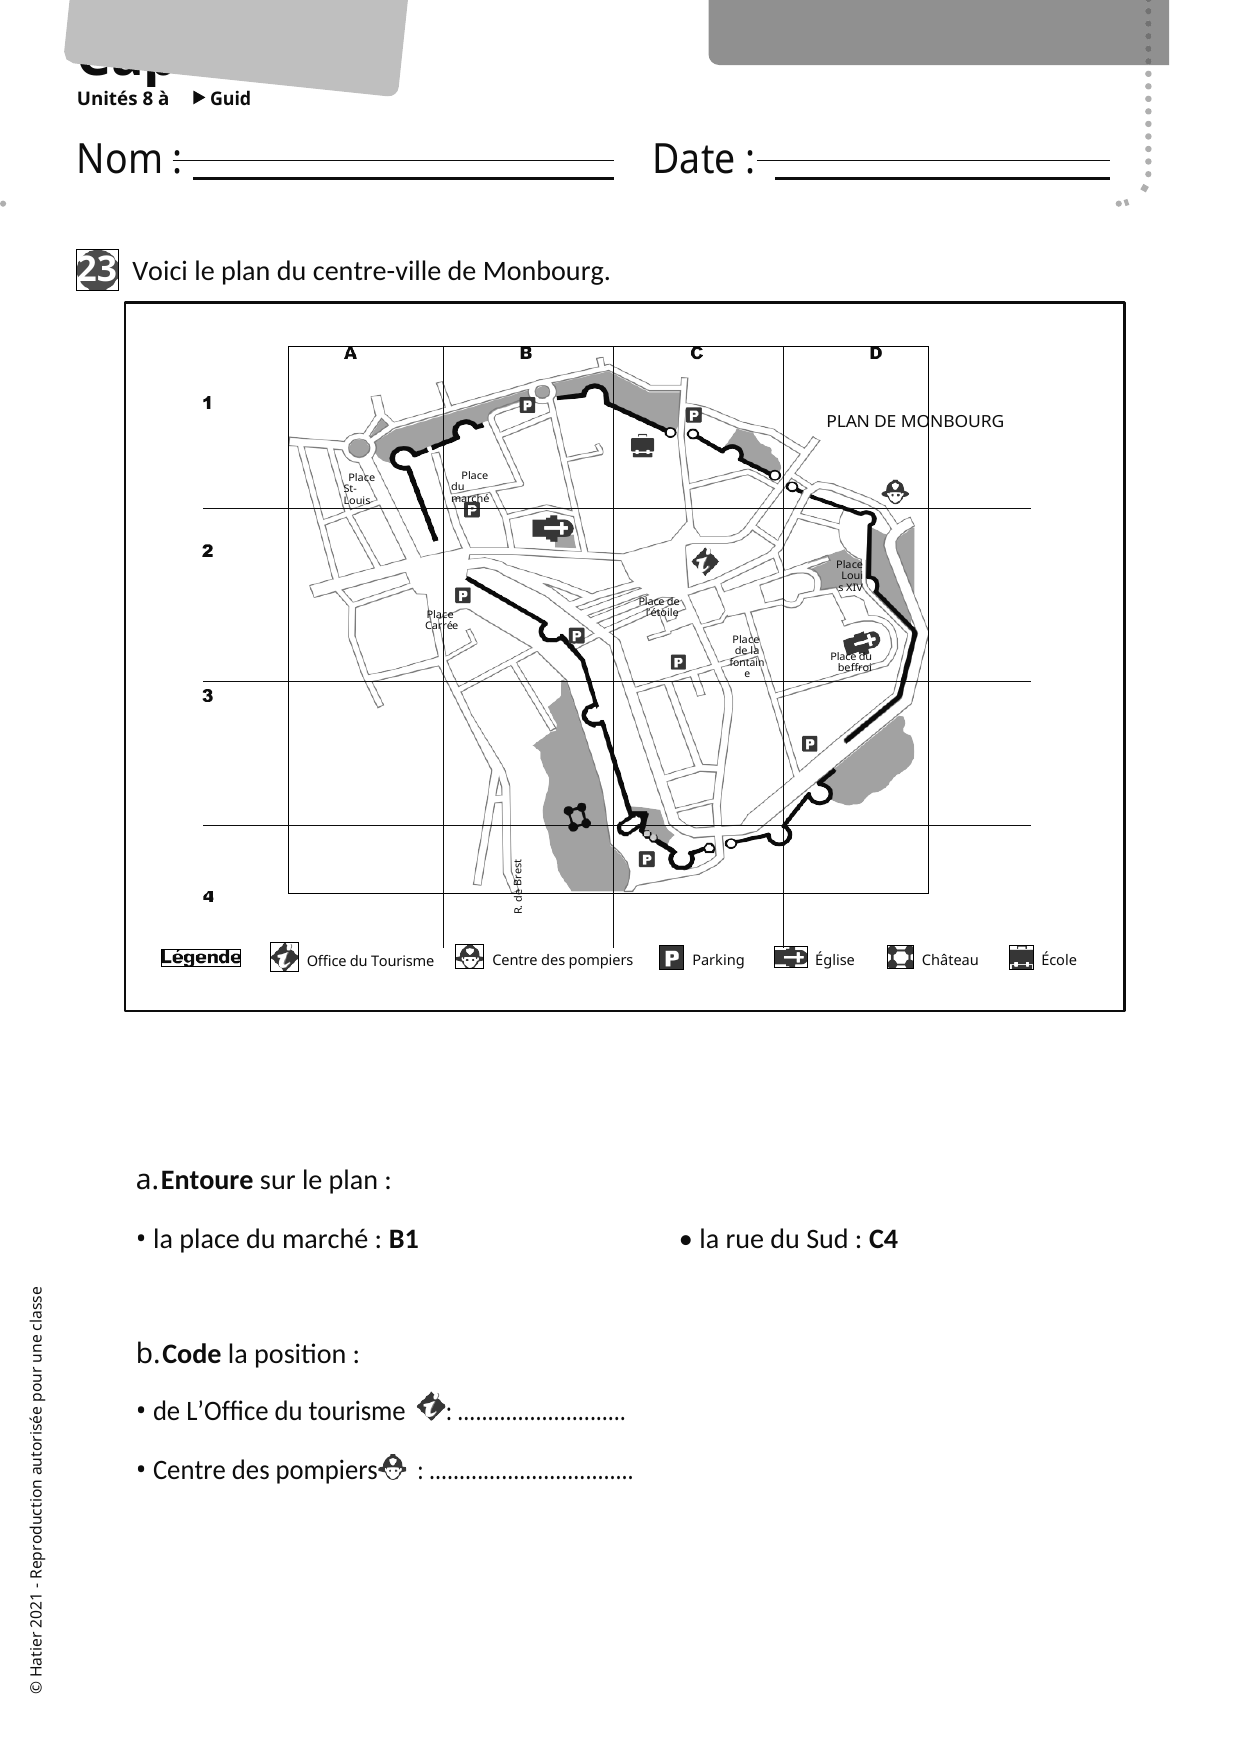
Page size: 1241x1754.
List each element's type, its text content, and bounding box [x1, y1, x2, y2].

table_cell [203, 682, 443, 825]
table_cell R. de Brest [444, 826, 613, 947]
table_cell [203, 826, 443, 947]
table_header Place du marché [444, 346, 613, 507]
list Centre des pompiers : .................................. [136, 1449, 1163, 1487]
table_cell e e [444, 509, 613, 681]
table_cell [614, 826, 783, 947]
picture [162, 950, 240, 966]
table_cell Plac Carré [203, 509, 443, 681]
picture [203, 891, 214, 902]
table_header Place St-Louis [203, 346, 443, 507]
picture [416, 1391, 446, 1421]
picture [888, 947, 913, 968]
table_cell Place Louis XIV Place du beffroi [784, 509, 1031, 681]
table_header [614, 346, 783, 507]
list la place du marché : B1 • la rue du Sud : C4 [136, 1218, 1163, 1256]
list Code la position : [136, 1334, 1163, 1372]
table_cell [614, 682, 783, 825]
list Entoure sur le plan : [136, 1159, 1163, 1197]
picture [456, 947, 483, 968]
table_cell [784, 682, 1031, 825]
table_header PLAN DE MONBOURG [784, 346, 1031, 507]
table_cell Place de l’étoile Place de la fontaine [614, 509, 783, 681]
picture [1010, 946, 1033, 969]
table_cell [784, 826, 1031, 947]
picture [660, 947, 683, 969]
picture [77, 250, 118, 290]
text Voici le plan du centre-ville de Monbourg. [132, 253, 1163, 287]
picture [378, 1454, 407, 1480]
picture [271, 947, 298, 971]
picture [775, 947, 807, 967]
table_cell [444, 682, 613, 825]
list de L’Ofﬁce du tourisme : ............................ [136, 1390, 1163, 1428]
